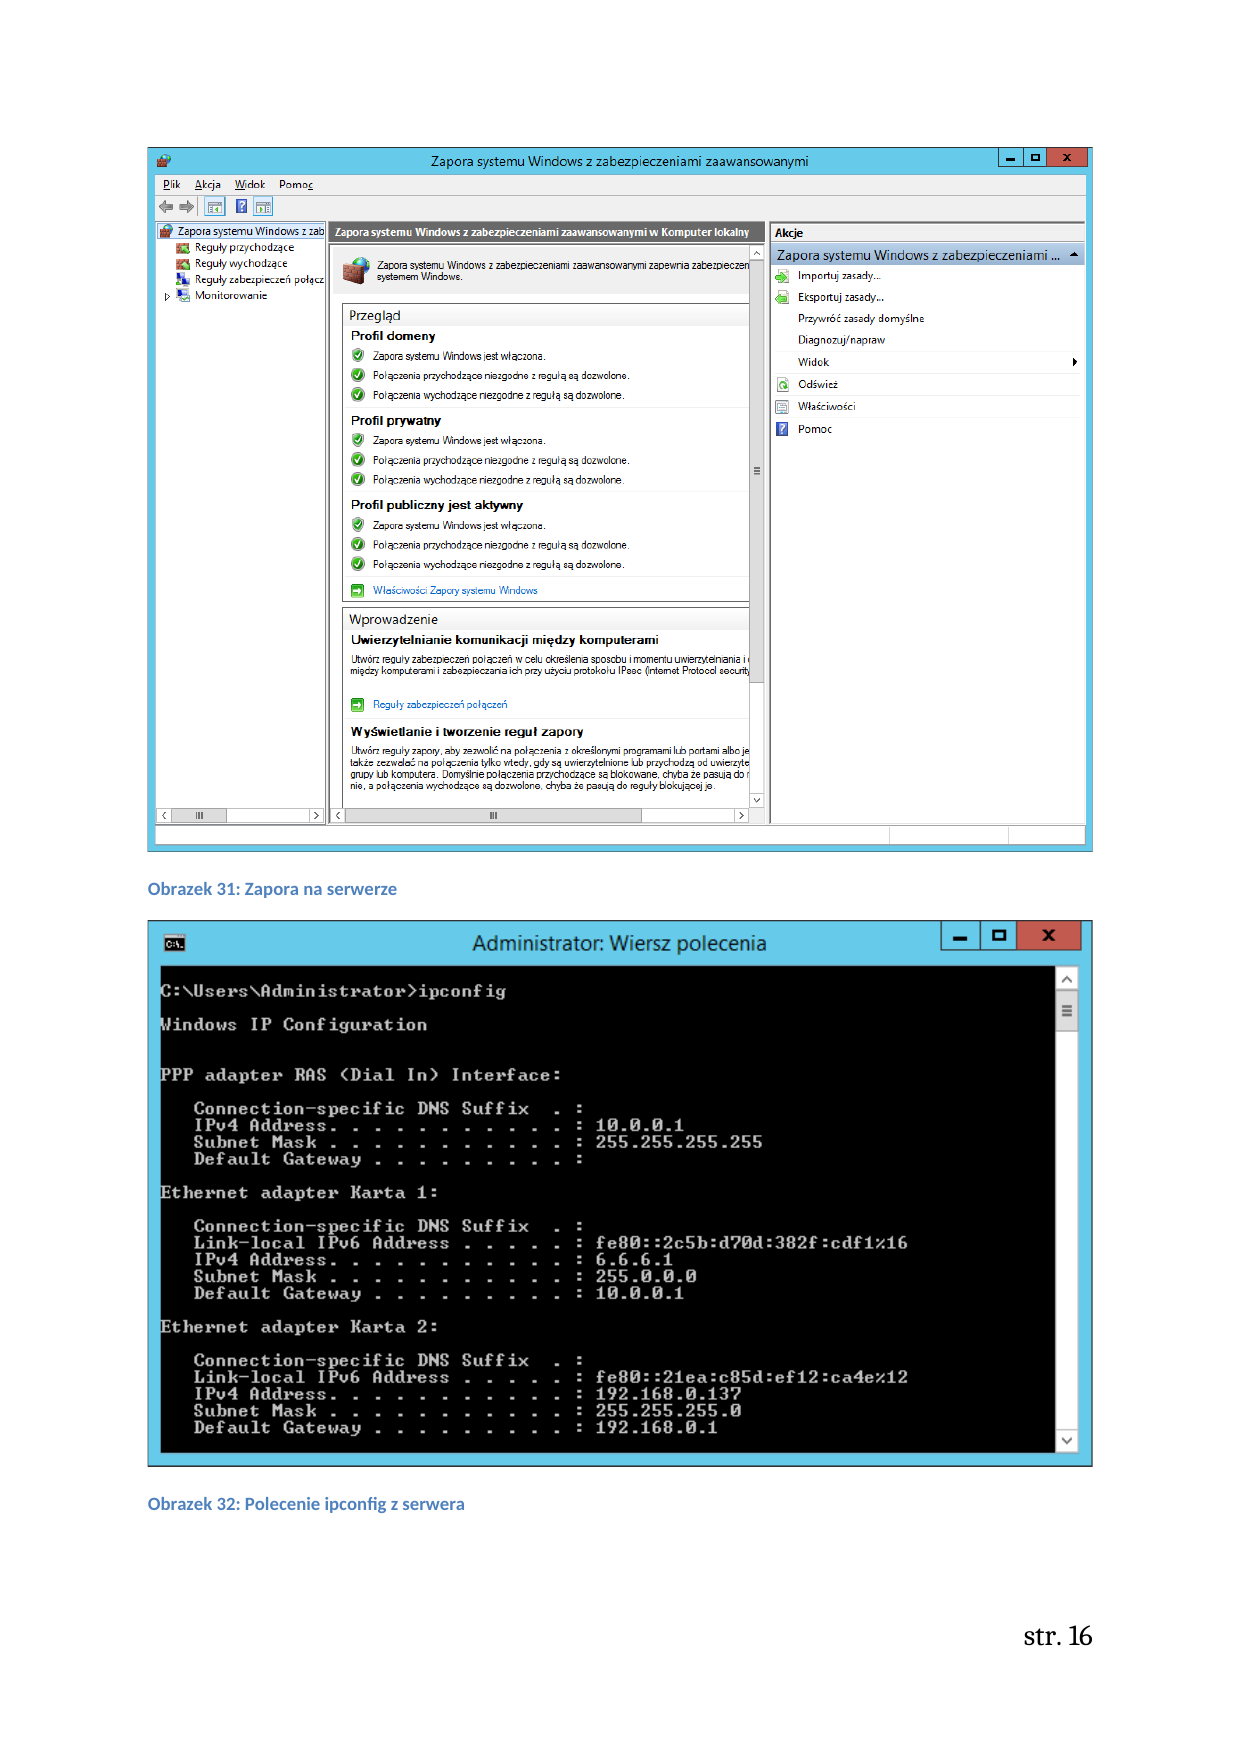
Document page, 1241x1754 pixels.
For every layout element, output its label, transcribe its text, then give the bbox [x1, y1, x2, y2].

picture [147, 147, 1093, 852]
picture [147, 920, 1093, 1467]
